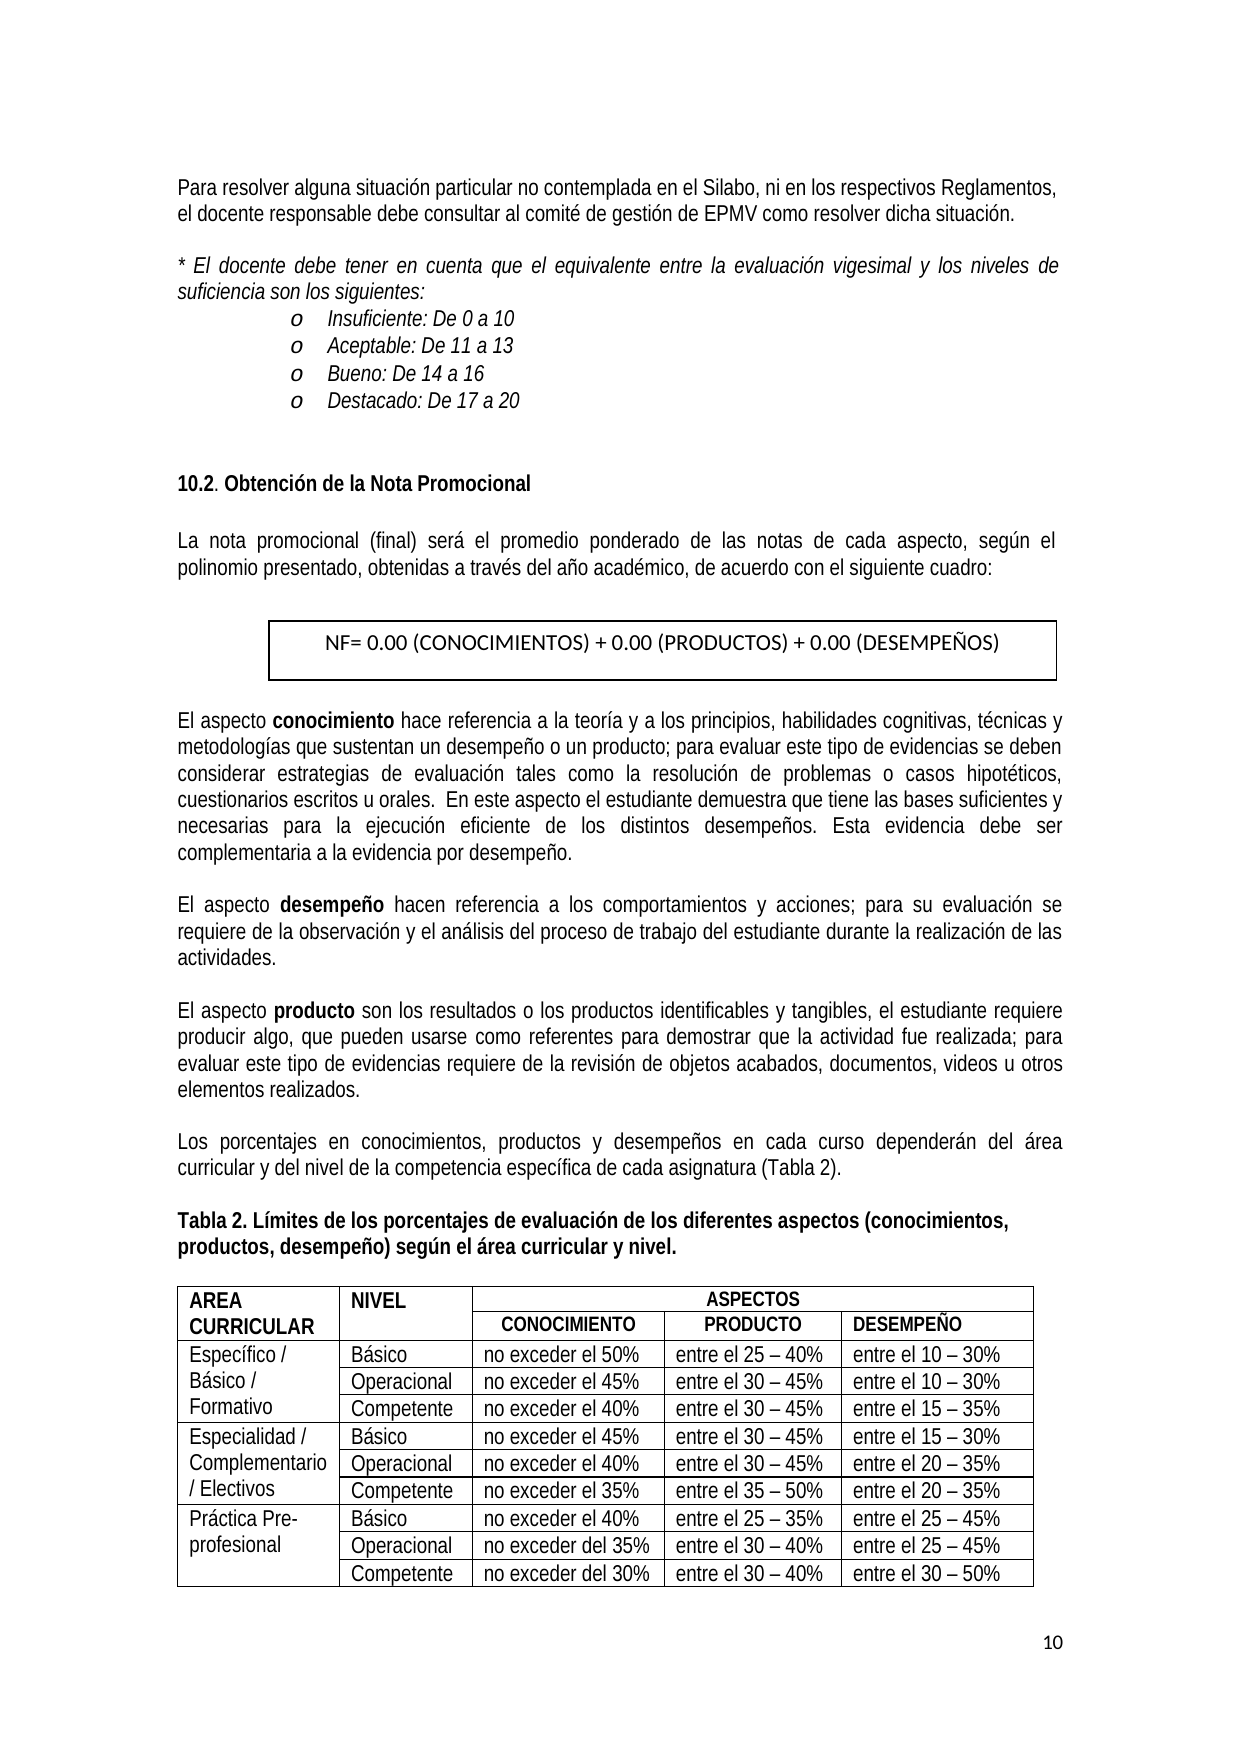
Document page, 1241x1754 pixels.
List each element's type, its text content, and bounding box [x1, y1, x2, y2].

table_cell Competente [340, 1478, 472, 1504]
table_cell entre el 30 – 50% [842, 1560, 1033, 1586]
table_cell Operacional [340, 1368, 472, 1394]
table_cell entre el 25 – 45% [842, 1532, 1033, 1559]
table_cell CONOCIMIENTO [473, 1312, 664, 1339]
table_cell entre el 15 – 30% [842, 1423, 1033, 1449]
text La nota promocional (final) será el promedio ponderado de las notas de cada aspecto, según el polinomio presentado, obtenidas a través del año académico, de acuerdo con el siguiente cuadro: [177, 528, 1057, 580]
table_cell PRODUCTO [665, 1312, 841, 1339]
table_cell Específico / Básico / Formativo [178, 1341, 339, 1422]
table_cell Práctica Pre-profesional [178, 1505, 339, 1586]
table_cell no exceder el 40% [473, 1395, 664, 1422]
text El aspecto producto son los resultados o los productos identificables y tangibles, el estudiante requiere producir algo, que pueden usarse como referentes para demostrar que la actividad fue realizada; para evaluar este tipo de evidencias requiere de la revisión de objetos acabados, documentos, videos u otros elementos realizados. [177, 997, 1063, 1102]
list Insuficiente: De 0 a 10 [290, 304, 1063, 332]
table_cell no exceder el 40% [473, 1505, 664, 1531]
table_cell entre el 30 – 40% [665, 1532, 841, 1559]
text El aspecto desempeño hacen referencia a los comportamientos y acciones; para su evaluación se requiere de la observación y el análisis del proceso de trabajo del estudiante durante la realización de las actividades. [177, 891, 1063, 970]
text Tabla 2. Límites de los porcentajes de evaluación de los diferentes aspectos (conocimientos, productos, desempeño) según el área curricular y nivel. [177, 1207, 1063, 1259]
table_cell entre el 35 – 50% [665, 1478, 841, 1504]
table_cell no exceder el 50% [473, 1341, 664, 1367]
text * El docente debe tener en cuenta que el equivalente entre la evaluación vigesimal y los niveles de suficiencia son los siguientes: [177, 253, 1063, 304]
table_cell Operacional [340, 1450, 472, 1476]
table_cell Básico [340, 1505, 472, 1531]
table_cell entre el 30 – 45% [665, 1450, 841, 1476]
table_header NIVEL [340, 1287, 472, 1339]
table_cell no exceder del 35% [473, 1532, 664, 1559]
table_cell entre el 25 – 40% [665, 1341, 841, 1367]
table_cell Básico [340, 1341, 472, 1367]
table_cell entre el 25 – 45% [842, 1505, 1033, 1531]
table_cell no exceder el 45% [473, 1368, 664, 1394]
table_cell no exceder el 45% [473, 1423, 664, 1449]
table_cell entre el 10 – 30% [842, 1368, 1033, 1394]
table_header ASPECTOS [473, 1287, 1033, 1311]
table_cell no exceder del 30% [473, 1560, 664, 1586]
table_cell Competente [340, 1560, 472, 1586]
list Aceptable: De 11 a 13 [290, 332, 1063, 359]
list Bueno: De 14 a 16 [290, 359, 1063, 386]
text Los porcentajes en conocimientos, productos y desempeños en cada curso dependerán del área curricular y del nivel de la competencia específica de cada asignatura (Tabla 2). [177, 1128, 1063, 1180]
text El aspecto conocimiento hace referencia a la teoría y a los principios, habilidades cognitivas, técnicas y metodologías que sustentan un desempeño o un producto; para evaluar este tipo de evidencias se deben considerar estrategias de evaluación tales como la resolución de problemas o casos hipotéticos, cuestionarios escritos u orales. En este aspecto el estudiante demuestra que tiene las bases suficientes y necesarias para la ejecución eficiente de los distintos desempeños. Esta evidencia debe ser complementaria a la evidencia por desempeño. [177, 707, 1063, 865]
table_cell no exceder el 35% [473, 1478, 664, 1504]
table_cell Competente [340, 1395, 472, 1422]
text Para resolver alguna situación particular no contemplada en el Silabo, ni en los respectivos Reglamentos, el docente responsable debe consultar al comité de gestión de EPMV como resolver dicha situación. [177, 148, 1063, 227]
table_cell entre el 30 – 45% [665, 1368, 841, 1394]
list Destacado: De 17 a 20 [290, 386, 1063, 414]
table_header AREA CURRICULAR [178, 1287, 339, 1339]
table_cell entre el 15 – 35% [842, 1395, 1033, 1422]
table_cell no exceder el 40% [473, 1450, 664, 1476]
table_cell entre el 25 – 35% [665, 1505, 841, 1531]
table_cell entre el 30 – 40% [665, 1560, 841, 1586]
table_cell Básico [340, 1423, 472, 1449]
table_cell entre el 20 – 35% [842, 1478, 1033, 1504]
table_cell entre el 30 – 45% [665, 1395, 841, 1422]
table_cell entre el 10 – 30% [842, 1341, 1033, 1367]
table_cell Operacional [340, 1532, 472, 1559]
table_cell Especialidad / Complementario / Electivos [178, 1423, 339, 1504]
table_cell DESEMPEÑO [842, 1312, 1033, 1339]
table_cell entre el 20 – 35% [842, 1450, 1033, 1476]
text 10.2. Obtención de la Nota Promocional [177, 471, 1063, 497]
table_cell entre el 30 – 45% [665, 1423, 841, 1449]
